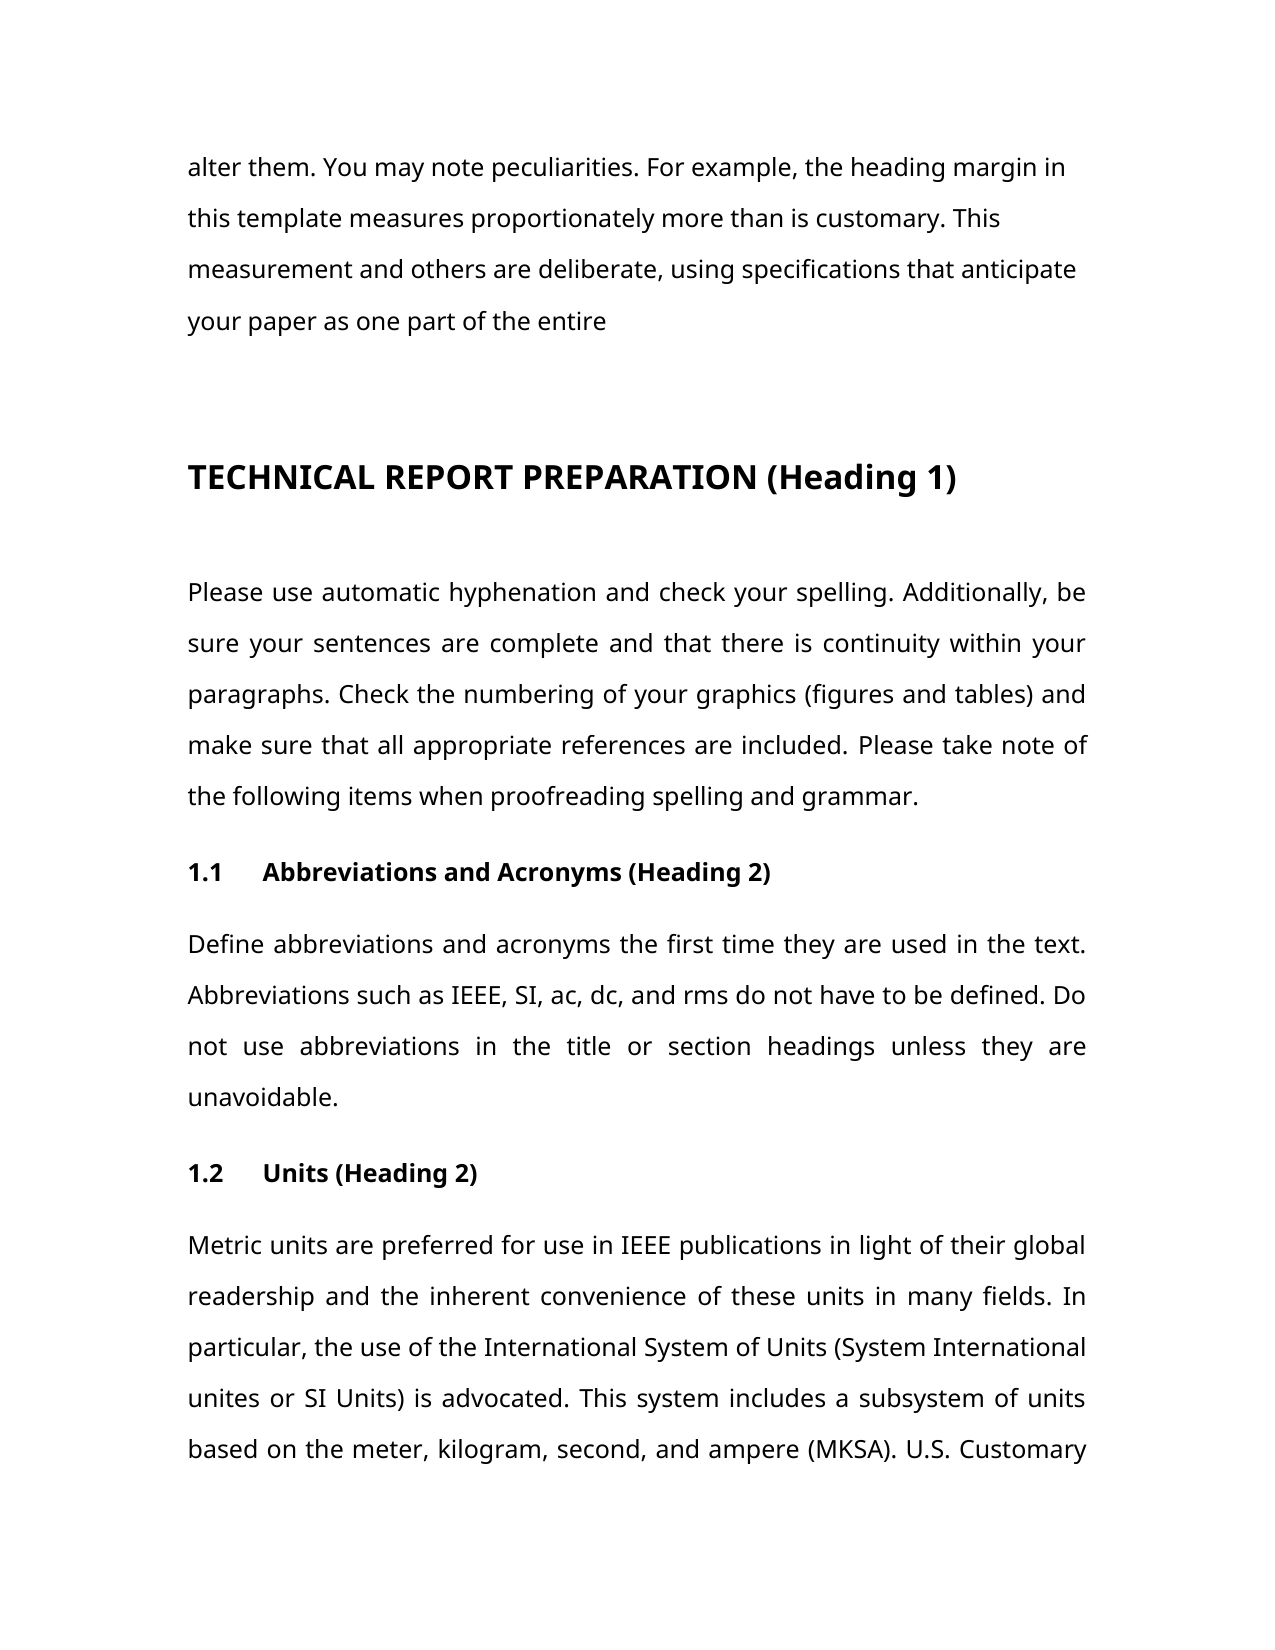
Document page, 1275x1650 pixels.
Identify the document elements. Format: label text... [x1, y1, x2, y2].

subtitle TECHNICAL REPORT PREPARATION (Heading 1) [187, 454, 1087, 499]
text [187, 150, 1087, 337]
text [187, 1228, 1087, 1466]
text Define abbreviations and acronyms the first time they are used in the text. Abbreviations such as IEEE, SI, ac, dc, and rms do not have to be defined. Do not use abbreviations in the title or section headings unless they are unavoidable. [187, 927, 1087, 1114]
subtitle Abbreviations and Acronyms (Heading 2) [187, 855, 1087, 889]
subtitle Units (Heading 2) [187, 1156, 1087, 1190]
text Please use automatic hyphenation and check your spelling. Additionally, be sure your sentences are complete and that there is continuity within your paragraphs. Check the numbering of your graphics (figures and tables) and make sure that all appropriate references are included. Please take note of the following items when proofreading spelling and grammar. [187, 575, 1087, 813]
